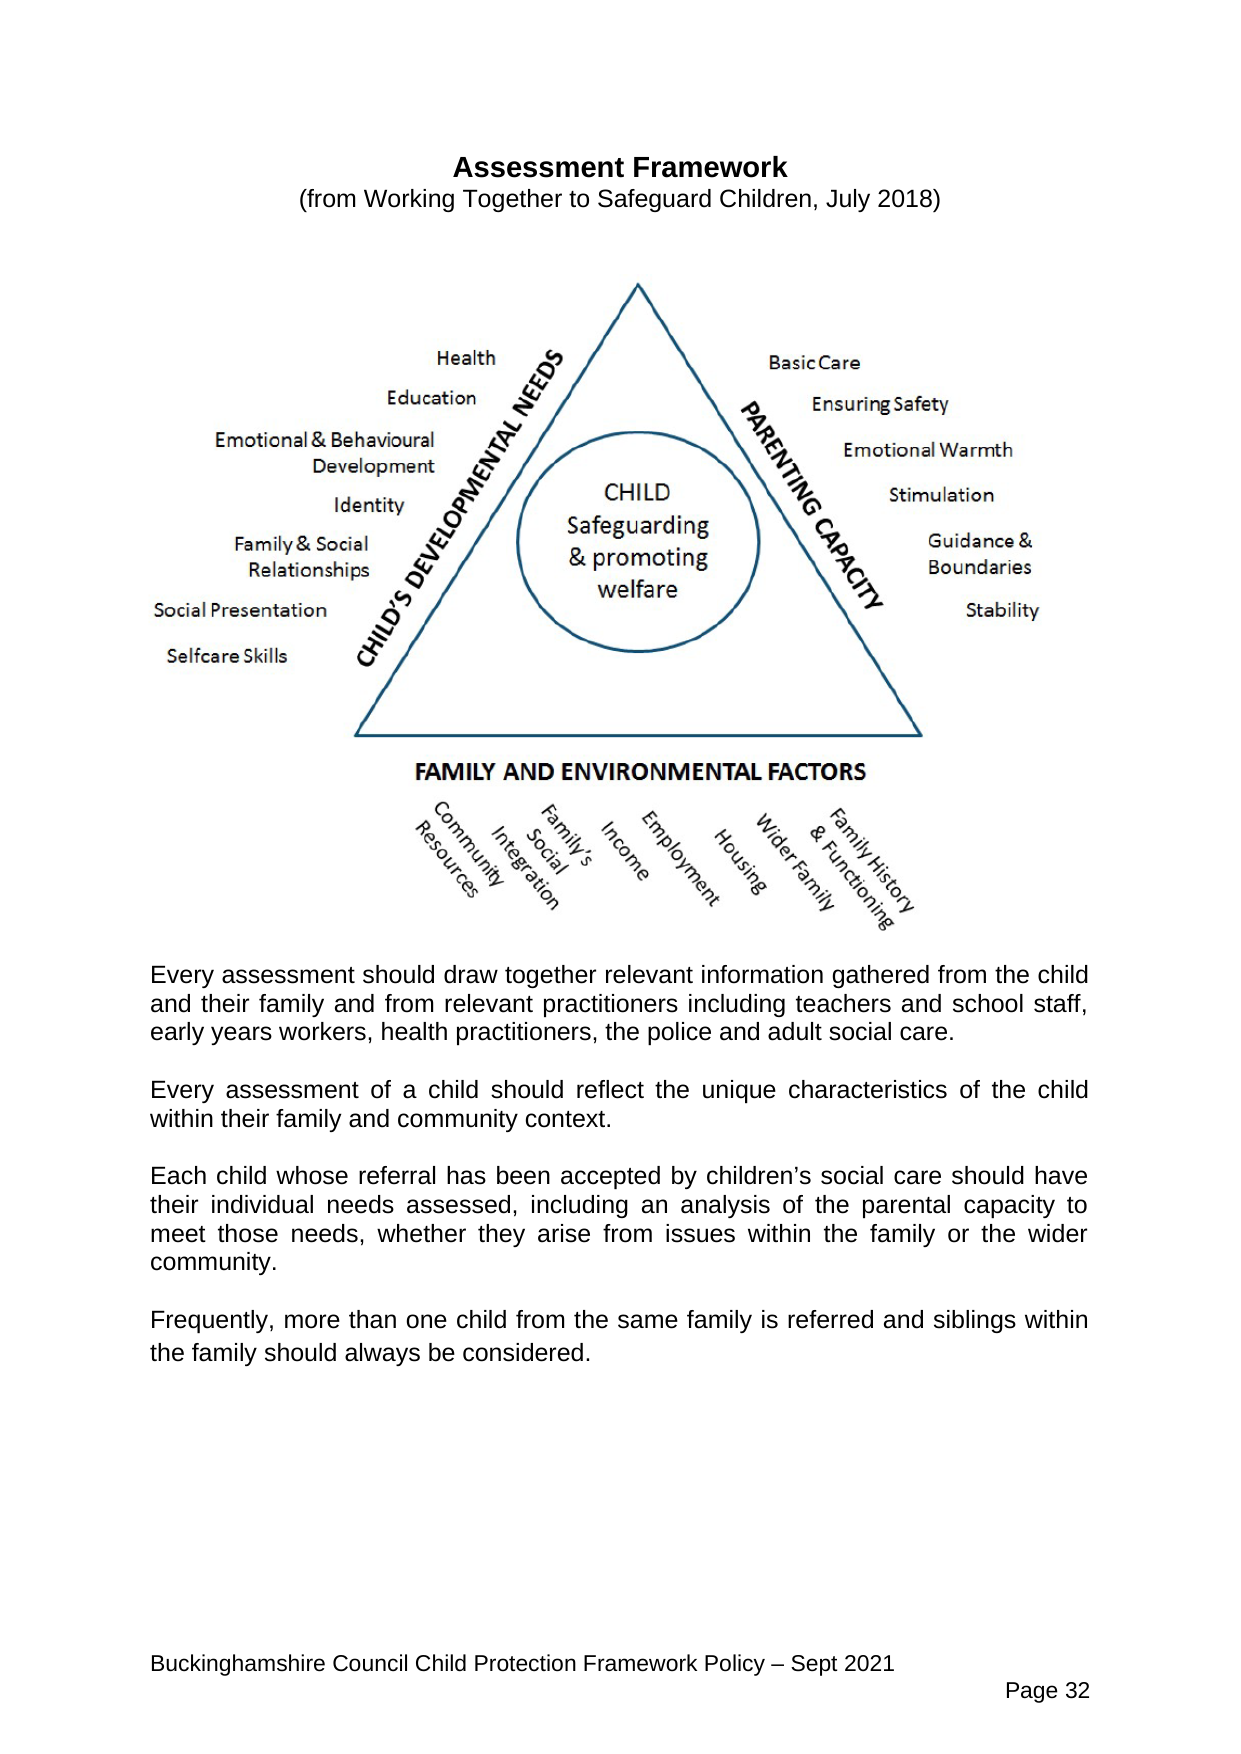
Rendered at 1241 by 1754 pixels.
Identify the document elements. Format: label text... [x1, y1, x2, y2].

picture [132, 255, 1108, 946]
text (from Working Together to Safeguard Children, July 2018) [150, 183, 1090, 212]
text Assessment Framework [150, 150, 1090, 183]
text Each child whose referral has been accepted by children’s social care should have their individual needs assessed, including an analysis of the parental capacity to meet those needs, whether they arise from issues within the family or the wider community. [150, 1161, 1090, 1276]
text Every assessment of a child should reflect the unique characteristics of the child within their family and community context. [150, 1075, 1090, 1132]
text Every assessment should draw together relevant information gathered from the child and their family and from relevant practitioners including teachers and school staff, early years workers, health practitioners, the police and adult social care. [150, 960, 1090, 1046]
text Frequently, more than one child from the same family is referred and siblings within the family should always be considered. [150, 1305, 1090, 1367]
